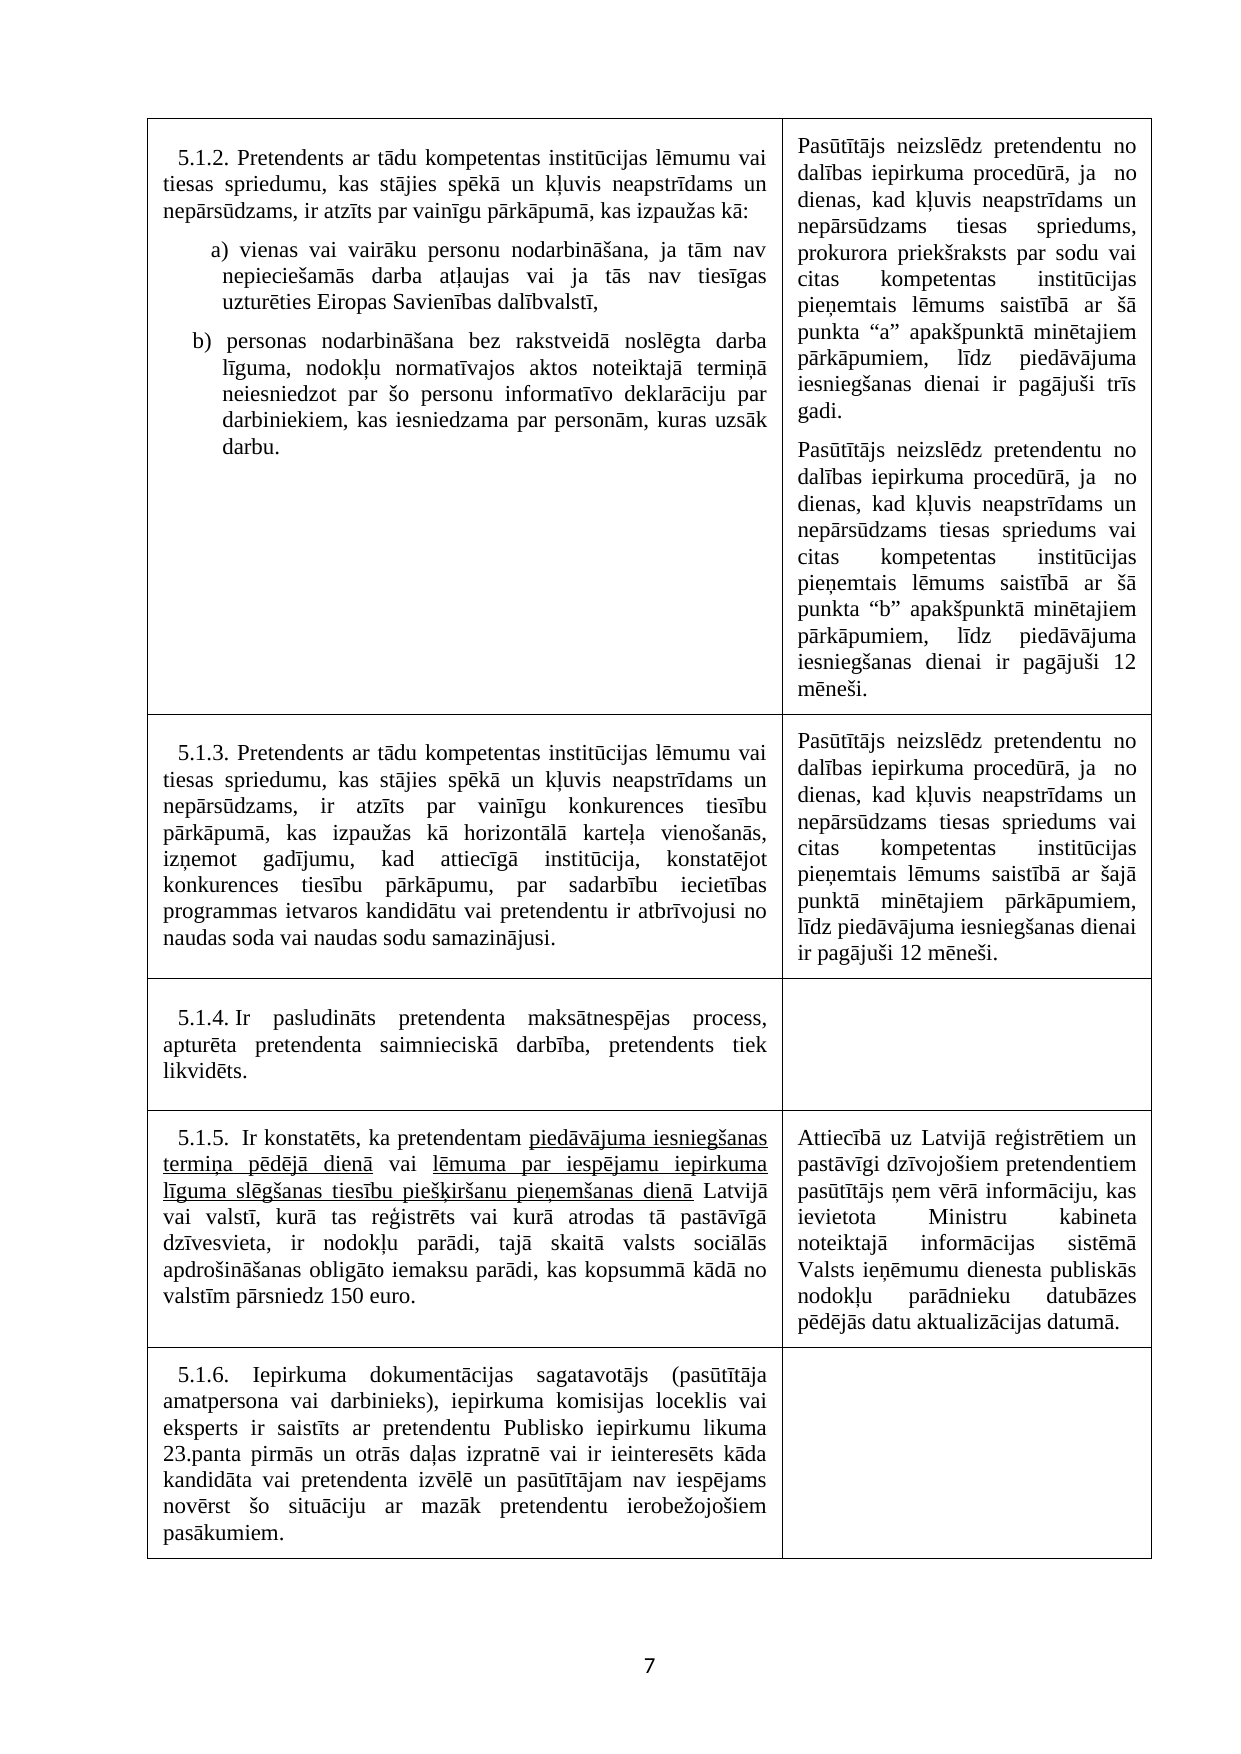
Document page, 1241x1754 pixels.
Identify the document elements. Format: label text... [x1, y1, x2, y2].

table_cell 5.1.4. Ir pasludināts pretendenta maksātnespējas process, apturēta pretendenta saimnieciskā darbība, pretendents tiek likvidēts. [148, 979, 782, 1110]
table_cell [783, 979, 1151, 1110]
table_cell Pasūtītājs neizslēdz pretendentu no dalības iepirkuma procedūrā, ja no dienas, kad kļuvis neapstrīdams un nepārsūdzams tiesas spriedums vai citas kompetentas institūcijas pieņemtais lēmums saistībā ar šajā punktā minētajiem pārkāpumiem, līdz piedāvājuma iesniegšanas dienai ir pagājuši 12 mēneši. [783, 715, 1151, 978]
table_cell Pasūtītājs neizslēdz pretendentu no dalības iepirkuma procedūrā, ja no dienas, kad kļuvis neapstrīdams un nepārsūdzams tiesas spriedums, prokurora priekšraksts par sodu vai citas kompetentas institūcijas pieņemtais lēmums saistībā ar šā punkta “a” apakšpunktā minētajiem pārkāpumiem, līdz piedāvājuma iesniegšanas dienai ir pagājuši trīs gadi. Pasūtītājs neizslēdz pretendentu no dalības iepirkuma procedūrā, ja no dienas, kad kļuvis neapstrīdams un nepārsūdzams tiesas spriedums vai citas kompetentas institūcijas pieņemtais lēmums saistībā ar šā punkta “b” apakšpunktā minētajiem pārkāpumiem, līdz piedāvājuma iesniegšanas dienai ir pagājuši 12 mēneši. [783, 119, 1151, 713]
table_cell [783, 1348, 1151, 1558]
table_cell 5.1.5. Ir konstatēts, ka pretendentam piedāvājuma iesniegšanas termiņa pēdējā dienā vai lēmuma par iespējamu iepirkuma līguma slēgšanas tiesību piešķiršanu pieņemšanas dienā Latvijā vai valstī, kurā tas reģistrēts vai kurā atrodas tā pastāvīgā dzīvesvieta, ir nodokļu parādi, tajā skaitā valsts sociālās apdrošināšanas obligāto iemaksu parādi, kas kopsummā kādā no valstīm pārsniedz 150 euro. [148, 1111, 782, 1347]
table_cell 5.1.2. Pretendents ar tādu kompetentas institūcijas lēmumu vai tiesas spriedumu, kas stājies spēkā un kļuvis neapstrīdams un nepārsūdzams, ir atzīts par vainīgu pārkāpumā, kas izpaužas kā: a) vienas vai vairāku personu nodarbināšana, ja tām nav nepieciešamās darba atļaujas vai ja tās nav tiesīgas uzturēties Eiropas Savienības dalībvalstī, b) personas nodarbināšana bez rakstveidā noslēgta darba līguma, nodokļu normatīvajos aktos noteiktajā termiņā neiesniedzot par šo personu informatīvo deklarāciju par darbiniekiem, kas iesniedzama par personām, kuras uzsāk darbu. [148, 119, 782, 713]
table_cell 5.1.3. Pretendents ar tādu kompetentas institūcijas lēmumu vai tiesas spriedumu, kas stājies spēkā un kļuvis neapstrīdams un nepārsūdzams, ir atzīts par vainīgu konkurences tiesību pārkāpumā, kas izpaužas kā horizontālā karteļa vienošanās, izņemot gadījumu, kad attiecīgā institūcija, konstatējot konkurences tiesību pārkāpumu, par sadarbību iecietības programmas ietvaros kandidātu vai pretendentu ir atbrīvojusi no naudas soda vai naudas sodu samazinājusi. [148, 715, 782, 978]
table_cell 5.1.6. Iepirkuma dokumentācijas sagatavotājs (pasūtītāja amatpersona vai darbinieks), iepirkuma komisijas loceklis vai eksperts ir saistīts ar pretendentu Publisko iepirkumu likuma 23.panta pirmās un otrās daļas izpratnē vai ir ieinteresēts kāda kandidāta vai pretendenta izvēlē un pasūtītājam nav iespējams novērst šo situāciju ar mazāk pretendentu ierobežojošiem pasākumiem. [148, 1348, 782, 1558]
table_cell Attiecībā uz Latvijā reģistrētiem un pastāvīgi dzīvojošiem pretendentiem pasūtītājs ņem vērā informāciju, kas ievietota Ministru kabineta noteiktajā informācijas sistēmā Valsts ieņēmumu dienesta publiskās nodokļu parādnieku datubāzes pēdējās datu aktualizācijas datumā. [783, 1111, 1151, 1347]
